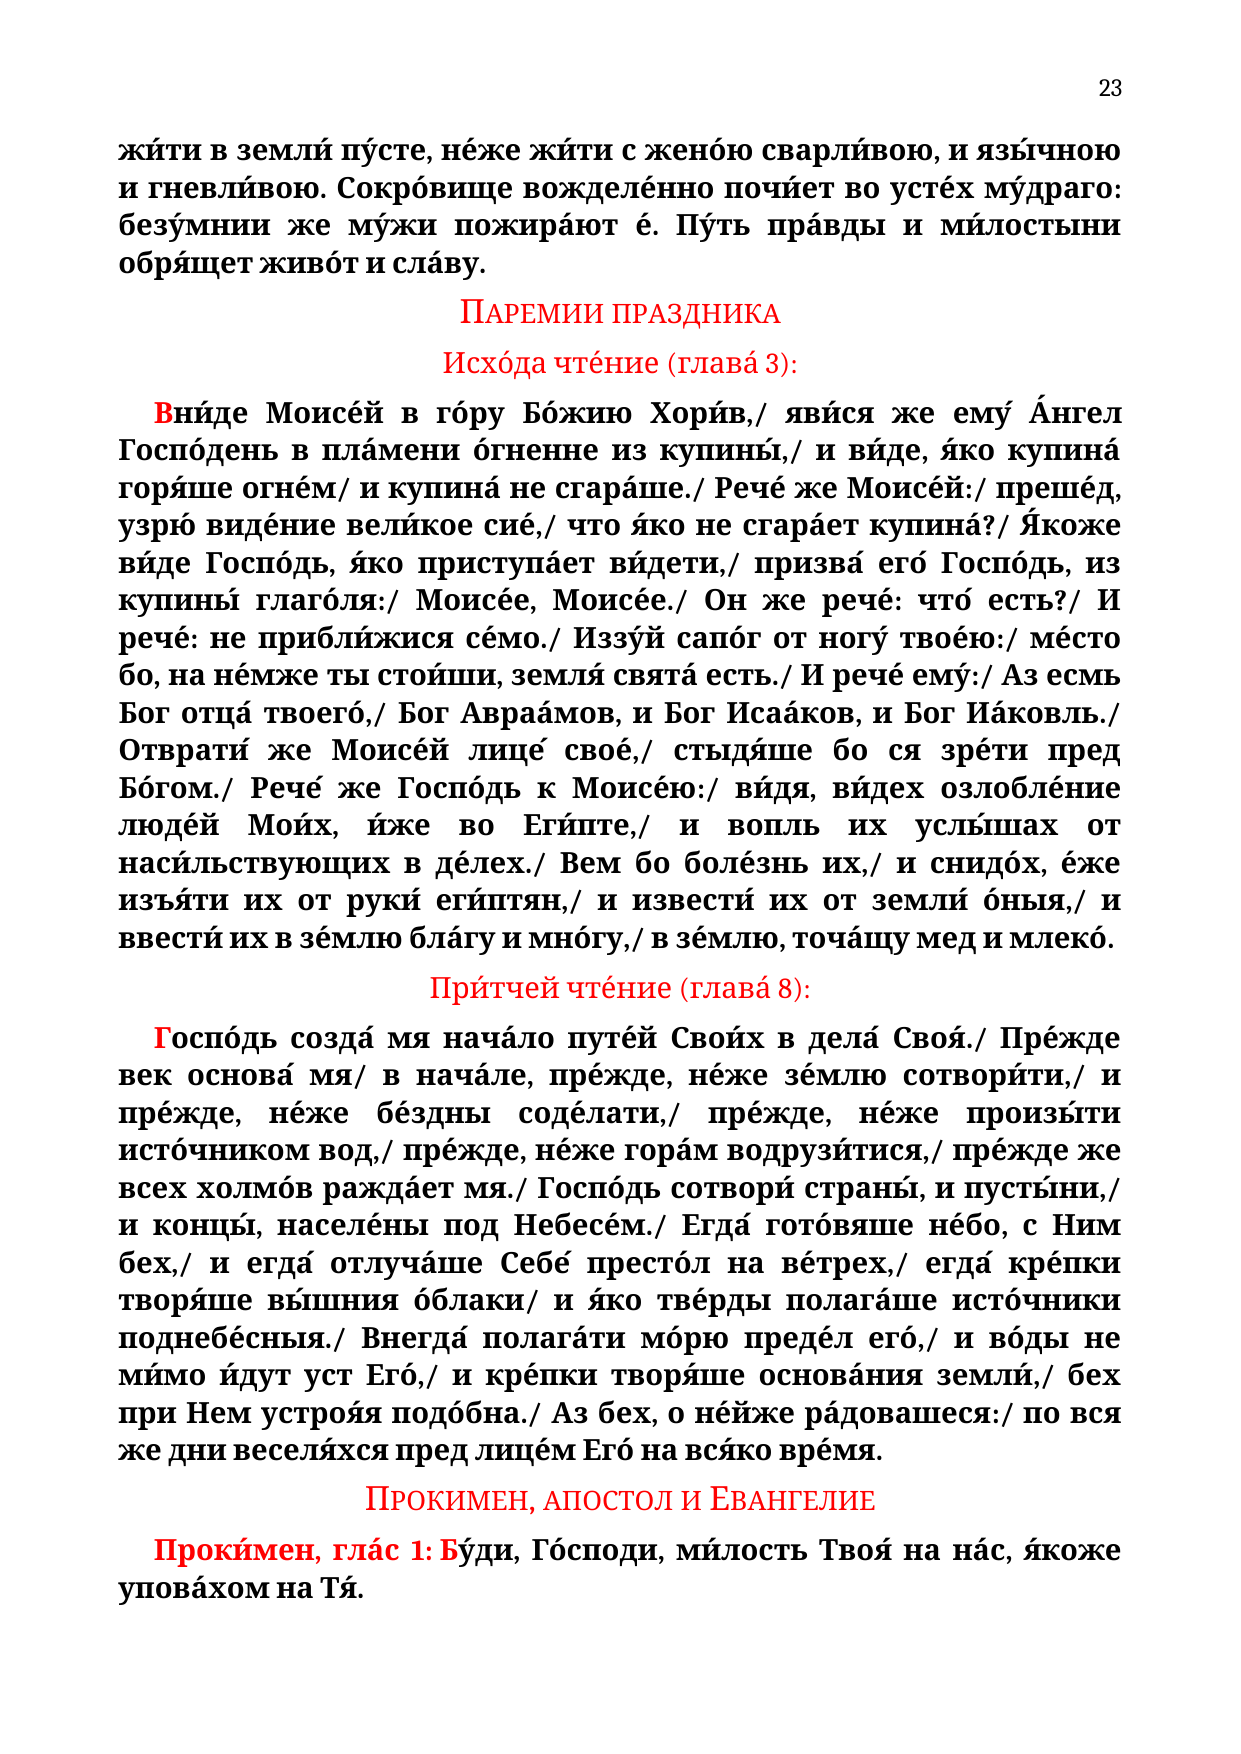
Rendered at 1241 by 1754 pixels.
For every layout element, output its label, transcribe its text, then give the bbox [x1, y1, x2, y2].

text Госпо́дь созда́ мя нача́ло путе́й Свои́х в дела́ Своя́./ Пре́жде век основа́ мя/ в нача́ле, пре́жде, не́же зе́млю сотвори́ти,/ и пре́жде, не́же бе́здны соде́лати,/ пре́жде, не́же произы́ти исто́чником вод,/ пре́жде, не́же гора́м водрузи́тися,/ пре́жде же всех холмо́в ражда́ет мя./ Госпо́дь сотвори́ страны́, и пусты́ни,/ и концы́, населе́ны под Небесе́м./ Егда́ гото́вяше не́бо, с Ним бех,/ и егда́ отлуча́ше Себе́ престо́л на ве́трех,/ егда́ кре́пки творя́ше вы́шния о́блаки/ и я́ко тве́рды полага́ше исто́чники поднебе́сныя./ Внегда́ полага́ти мо́рю преде́л его́,/ и во́ды не ми́мо и́дут уст Его́,/ и кре́пки творя́ше основа́ния земли́,/ бех при Нем устроя́я подо́бна./ Аз бех, о не́йже ра́довашеся:/ по вся же дни веселя́хся пред лице́м Его́ на вся́ко вре́мя. [118, 1018, 1122, 1468]
text Прокимен, апостол и Евангелие [118, 1481, 1122, 1518]
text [118, 131, 1122, 281]
text Проки́мен, гла́с 1: Бу́ди, Го́споди, ми́лость Твоя́ на на́с, я́коже упова́хом на Тя́. [118, 1531, 1122, 1606]
text Вни́де Моисе́й в го́ру Бо́жию Хори́в,/ яви́ся же ему́ А́нгел Госпо́день в пла́мени о́гненне из купины́,/ и ви́де, я́ко купина́ горя́ше огне́м/ и купина́ не сгара́ше./ Рече́ же Моисе́й:/ преше́д, узрю́ виде́ние вели́кое сие́,/ что я́ко не сгара́ет купина́?/ Я́коже ви́де Госпо́дь, я́ко приступа́ет ви́дети,/ призва́ его́ Госпо́дь, из купины́ глаго́ля:/ Моисе́е, Моисе́е./ Он же рече́: что́ есть?/ И рече́: не прибли́жися се́мо./ Иззу́й сапо́г от ногу́ твое́ю:/ ме́сто бо, на не́мже ты стои́ши, земля́ свята́ есть./ И рече́ ему́:/ Аз есмь Бог отца́ твоего́,/ Бог Авраа́мов, и Бог Исаа́ков, и Бог Иа́ковль./ Отврати́ же Моисе́й лице́ свое́,/ стыдя́ше бо ся зре́ти пред Бо́гом./ Рече́ же Госпо́дь к Моисе́ю:/ ви́дя, ви́дех озлобле́ние люде́й Мои́х, и́же во Еги́пте,/ и вопль их услы́шах от наси́льствующих в де́лех./ Вем бо боле́знь их,/ и снидо́х, е́же изъя́ти их от руки́ еги́птян,/ и извести́ их от земли́ о́ныя,/ и ввести́ их в зе́млю бла́гу и мно́гу,/ в зе́млю, точа́щу мед и млеко́. [118, 393, 1122, 956]
text При́тчей чте́ние (глава́ 8): [118, 968, 1122, 1006]
text Паремии праздника [118, 293, 1122, 331]
text Исхо́да чте́ние (глава́ 3): [118, 343, 1122, 381]
